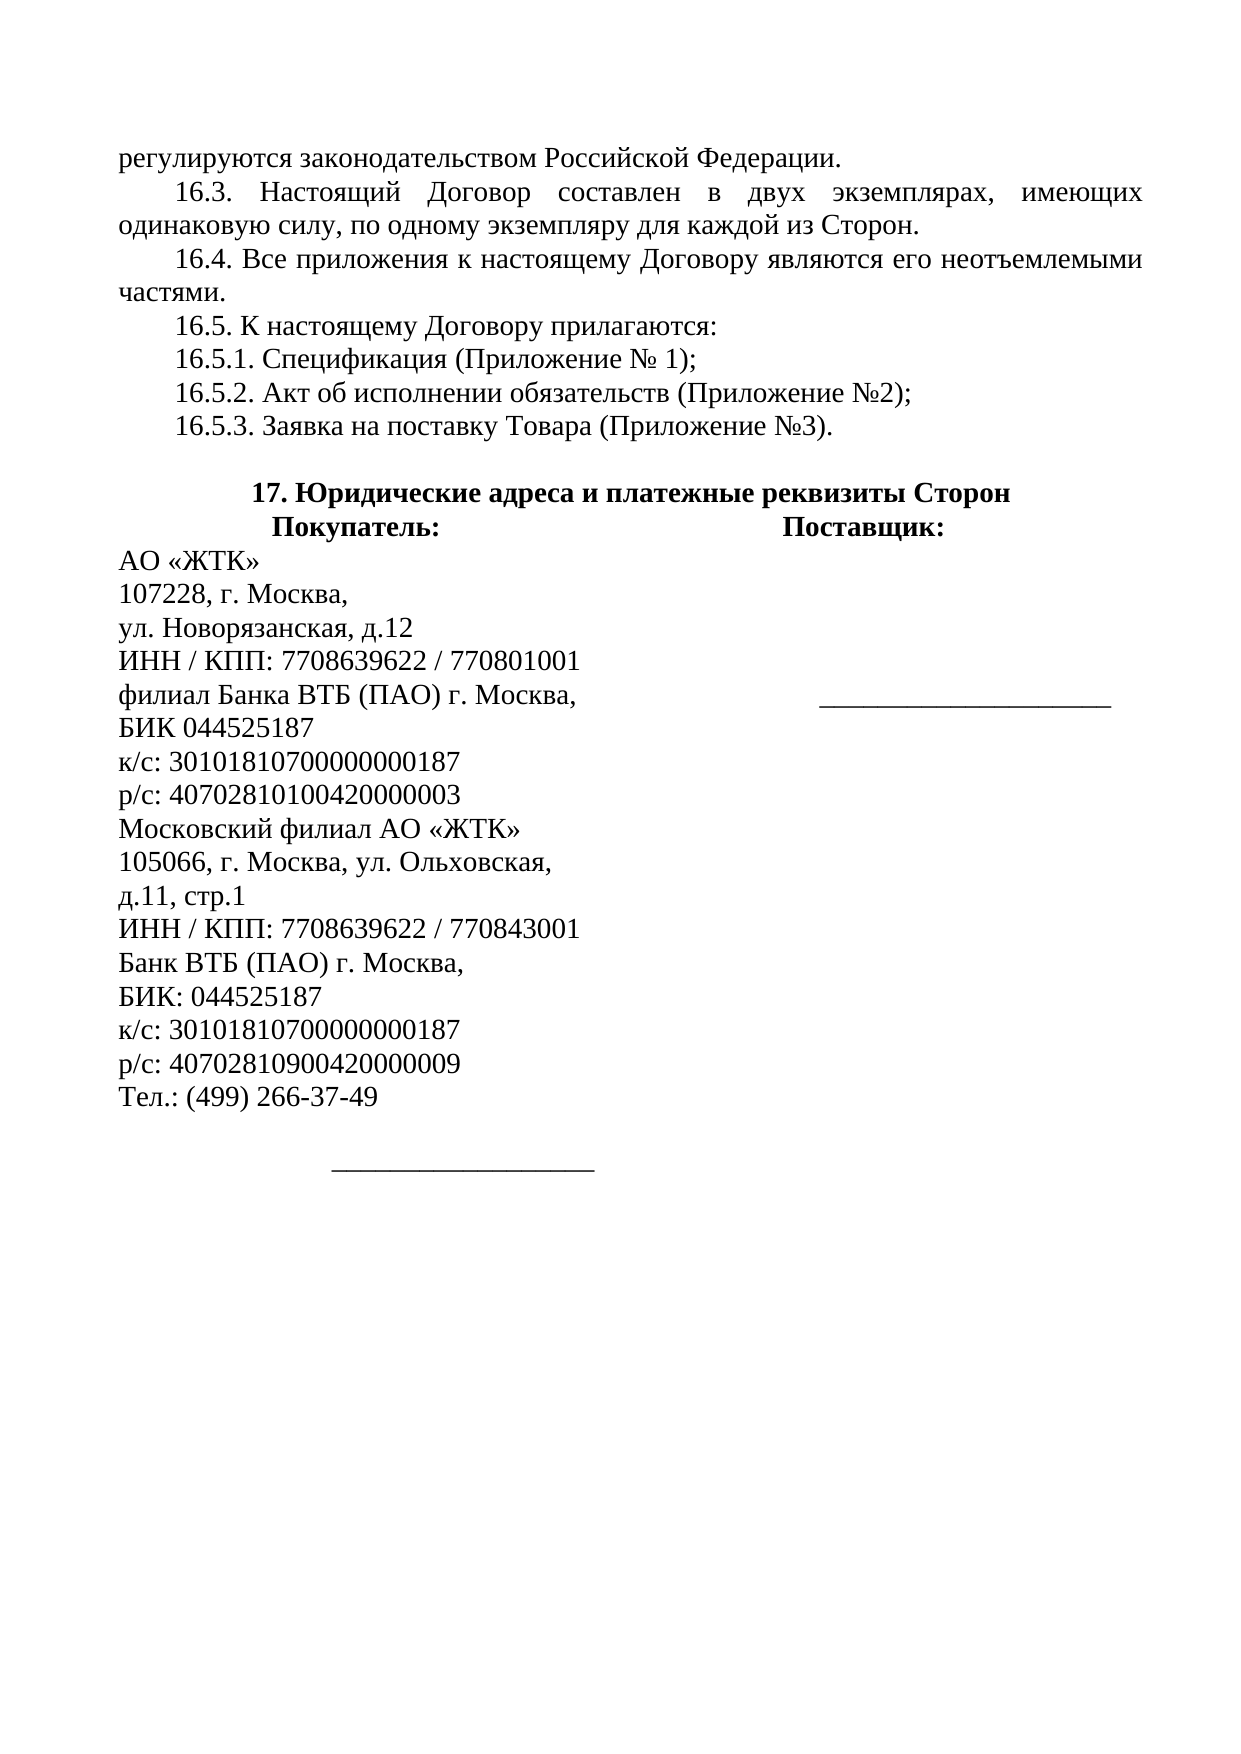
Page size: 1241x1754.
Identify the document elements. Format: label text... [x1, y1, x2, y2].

text 16.5.3. Заявка на поставку Товара (Приложение №3). [118, 408, 1144, 442]
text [118, 140, 1144, 174]
text 17. Юридические адреса и платежные реквизиты Сторон [118, 476, 1144, 509]
text 16.5. К настоящему Договору прилагаются: [118, 308, 1144, 341]
text 16.5.1. Спецификация (Приложение № 1); [118, 341, 1144, 375]
text 16.3. Настоящий Договор составлен в двух экземплярах, имеющих одинаковую силу, по одному экземпляру для каждой из Сторон. [118, 174, 1144, 241]
text 16.4. Все приложения к настоящему Договору являются его неотъемлемыми частями. [118, 241, 1144, 308]
table_header Поставщик: ____________________ [605, 509, 1122, 1175]
table_header Покупатель: АО «ЖТК» 107228, г. Москва, ул. Новорязанская, д.12 ИНН / КПП: 7708639622 / 770801001 филиал Банка ВТБ (ПАО) г. Москва, БИК 044525187 к/с: 30101810700000000187 р/с: 40702810100420000003 Московский филиал АО «ЖТК» 105066, г. Москва, ул. Ольховская, д.11, стр.1 ИНН / КПП: 7708639622 / 770843001 Банк ВТБ (ПАО) г. Москва, БИК: 044525187 к/с: 30101810700000000187 р/с: 40702810900420000009 Тел.: (499) 266-37-49 __________________ [107, 509, 605, 1175]
text 16.5.2. Акт об исполнении обязательств (Приложение №2); [118, 375, 1144, 408]
